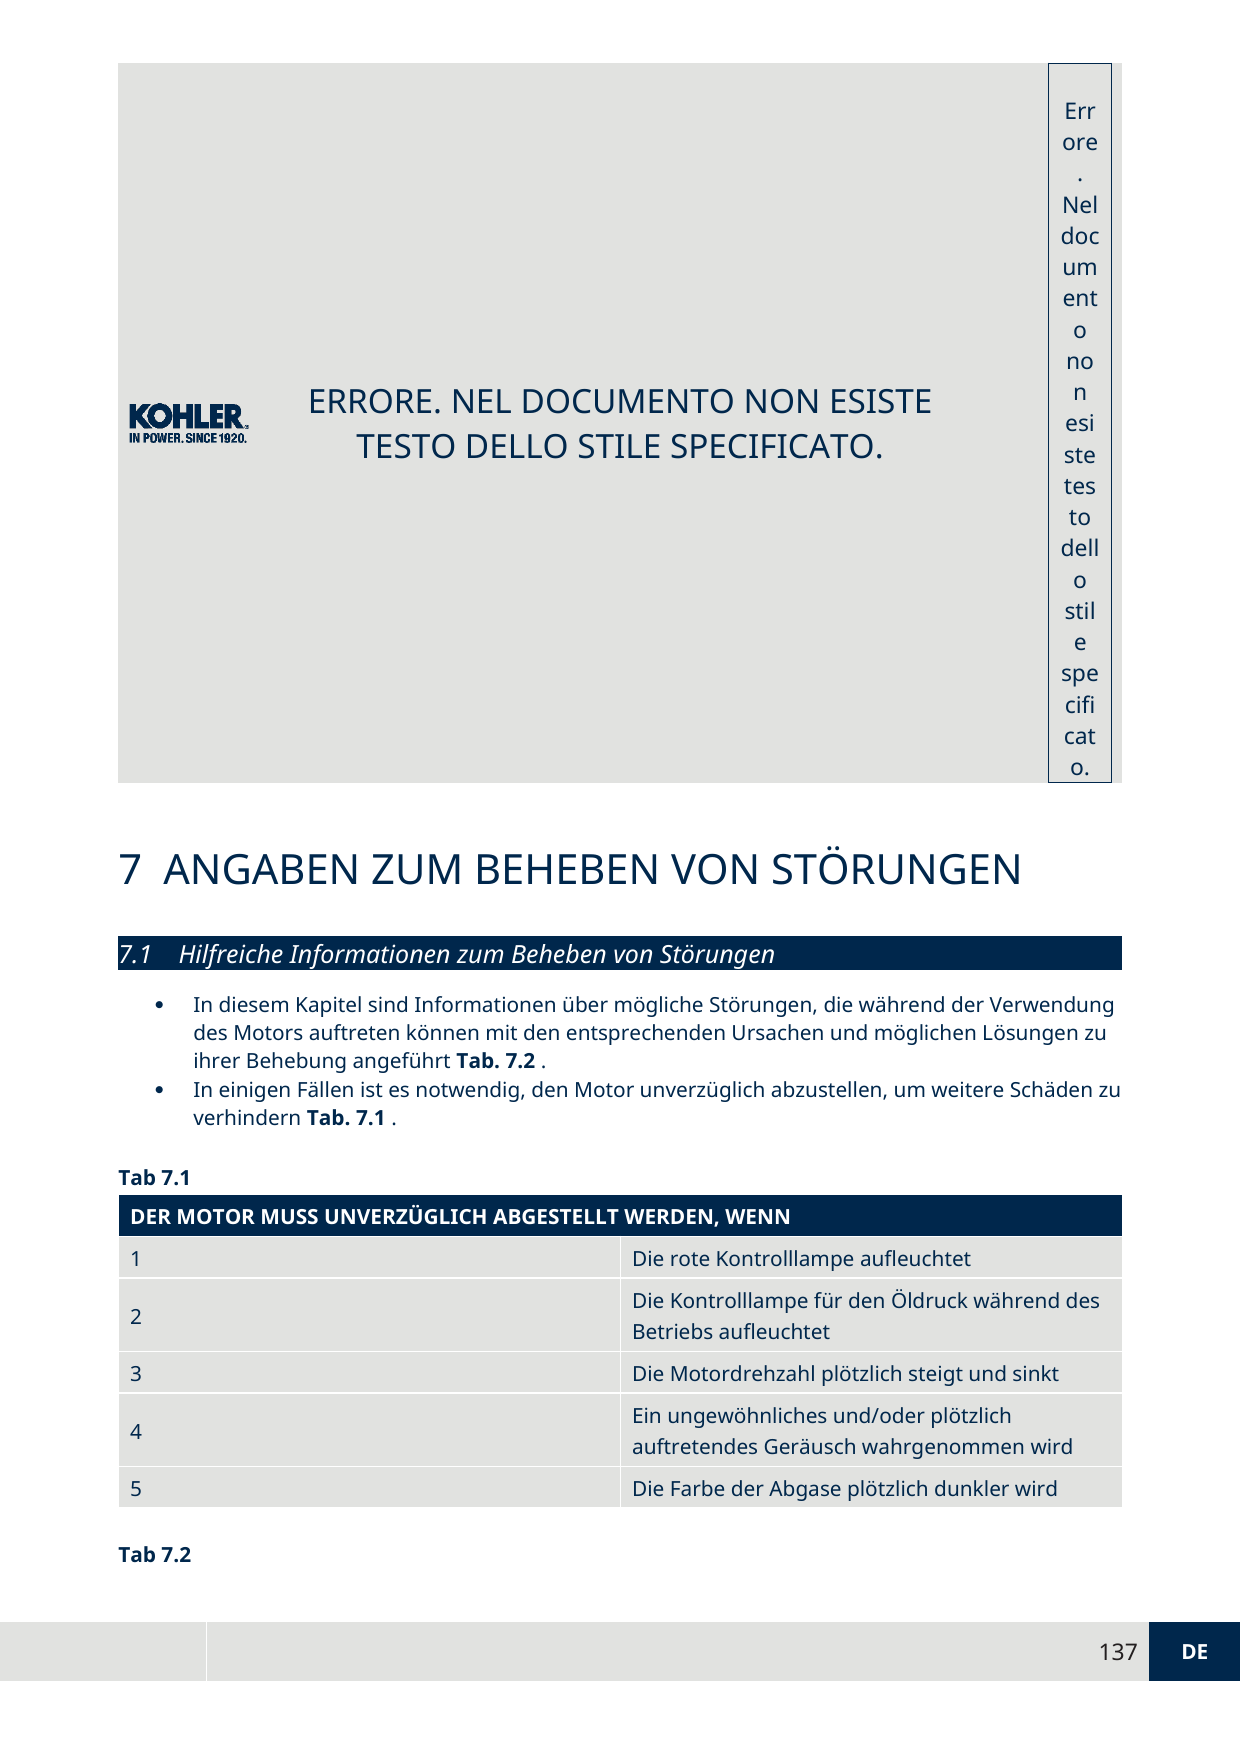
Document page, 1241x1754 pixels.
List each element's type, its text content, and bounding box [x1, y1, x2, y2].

list In diesem Kapitel sind Informationen über mögliche Störungen, die während der Verwendung des Motors auftreten können mit den entsprechenden Ursachen und möglichen Lösungen zu ihrer Behebung angeführt Tab. 7.2 . [156, 990, 1122, 1075]
subtitle Hilfreiche Informationen zum Beheben von Störungen [118, 936, 1122, 970]
table_cell Die rote Kontrolllampe aufleuchtet [621, 1237, 1122, 1277]
text Tab 7.1 [118, 1132, 1122, 1191]
table_cell Ein ungewöhnliches und/oder plötzlich auftretendes Geräusch wahrgenommen wird [621, 1394, 1122, 1466]
text Tab 7.2 [118, 1540, 1122, 1568]
table_cell Die Farbe der Abgase plötzlich dunkler wird [621, 1467, 1122, 1507]
picture [129, 403, 249, 443]
table_cell 5 [119, 1467, 620, 1507]
table_cell Die Motordrehzahl plötzlich steigt und sinkt [621, 1352, 1122, 1392]
subtitle Angaben zum Beheben von Störungen [118, 840, 1122, 896]
table_cell Die Kontrolllampe für den Öldruck während des Betriebs aufleuchtet [621, 1279, 1122, 1351]
table_cell 1 [119, 1237, 620, 1277]
table_cell 3 [119, 1352, 620, 1392]
list In einigen Fällen ist es notwendig, den Motor unverzüglich abzustellen, um weitere Schäden zu verhindern Tab. 7.1 . [156, 1075, 1122, 1132]
table_cell 2 [119, 1279, 620, 1351]
table_cell 4 [119, 1394, 620, 1466]
table_header DER MOTOR MUSS UNVERZÜGLICH ABGESTELLT WERDEN, WENN [119, 1195, 1122, 1236]
